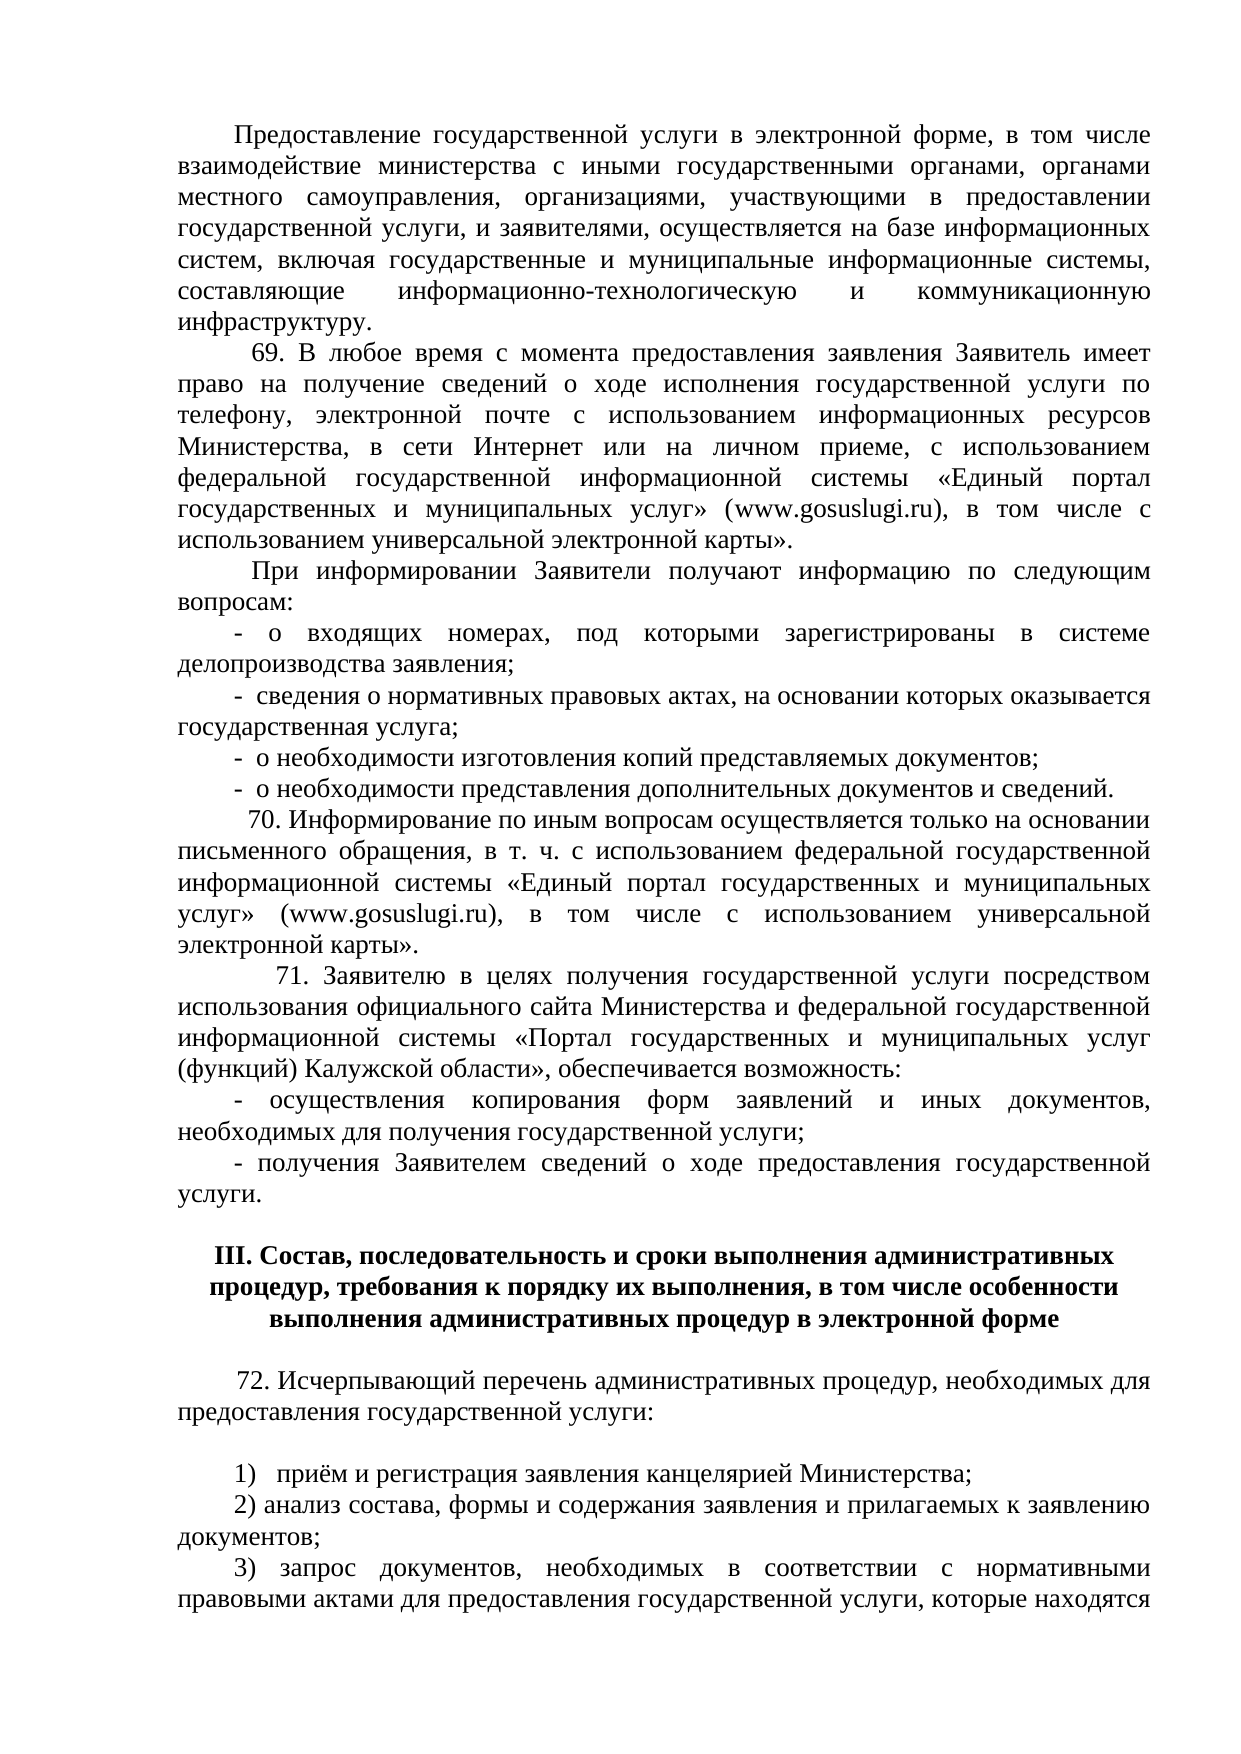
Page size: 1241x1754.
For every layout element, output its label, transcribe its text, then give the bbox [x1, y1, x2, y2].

text 70. Информирование по иным вопросам осуществляется только на основании письменного обращения, в т. ч. с использованием федеральной государственной информационной системы «Единый портал государственных и муниципальных услуг» (www.gosuslugi.ru), в том числе с использованием универсальной электронной карты». [177, 803, 1152, 959]
text - о входящих номерах, под которыми зарегистрированы в системе делопроизводства заявления; [177, 616, 1152, 679]
text 71. Заявителю в целях получения государственной услуги посредством использования официального сайта Министерства и федеральной государственной информационной системы «Портал государственных и муниципальных услуг (функций) Калужской области», обеспечивается возможность: [177, 959, 1152, 1084]
text - получения Заявителем сведений о ходе предоставления государственной услуги. [177, 1146, 1152, 1208]
text 2) анализ состава, формы и содержания заявления и прилагаемых к заявлению документов; [177, 1488, 1152, 1551]
text 69. В любое время с момента предоставления заявления Заявитель имеет право на получение сведений о ходе исполнения государственной услуги по телефону, электронной почте с использованием информационных ресурсов Министерства, в сети Интернет или на личном приеме, с использованием федеральной государственной информационной системы «Единый портал государственных и муниципальных услуг» (www.gosuslugi.ru), в том числе с использованием универсальной электронной карты». [177, 336, 1152, 554]
text 72. Исчерпывающий перечень административных процедур, необходимых для предоставления государственной услуги: [177, 1364, 1152, 1426]
text - о необходимости представления дополнительных документов и сведений. [177, 772, 1152, 803]
text Предоставление государственной услуги в электронной форме, в том числе взаимодействие министерства с иными государственными органами, органами местного самоуправления, организациями, участвующими в предоставлении государственной услуги, и заявителями, осуществляется на базе информационных систем, включая государственные и муниципальные информационные системы, составляющие информационно-технологическую и коммуникационную инфраструктуру. [177, 118, 1152, 336]
text - осуществления копирования форм заявлений и иных документов, необходимых для получения государственной услуги; [177, 1084, 1152, 1146]
text 1) приём и регистрация заявления канцелярией Министерства; [177, 1457, 1152, 1488]
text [177, 1551, 1152, 1613]
text - о необходимости изготовления копий представляемых документов; [177, 741, 1152, 772]
text - сведения о нормативных правовых актах, на основании которых оказывается государственная услуга; [177, 679, 1152, 741]
text III. Состав, последовательность и сроки выполнения административных процедур, требования к порядку их выполнения, в том числе особенности выполнения административных процедур в электронной форме [177, 1239, 1152, 1333]
text При информировании Заявители получают информацию по следующим вопросам: [177, 554, 1152, 616]
